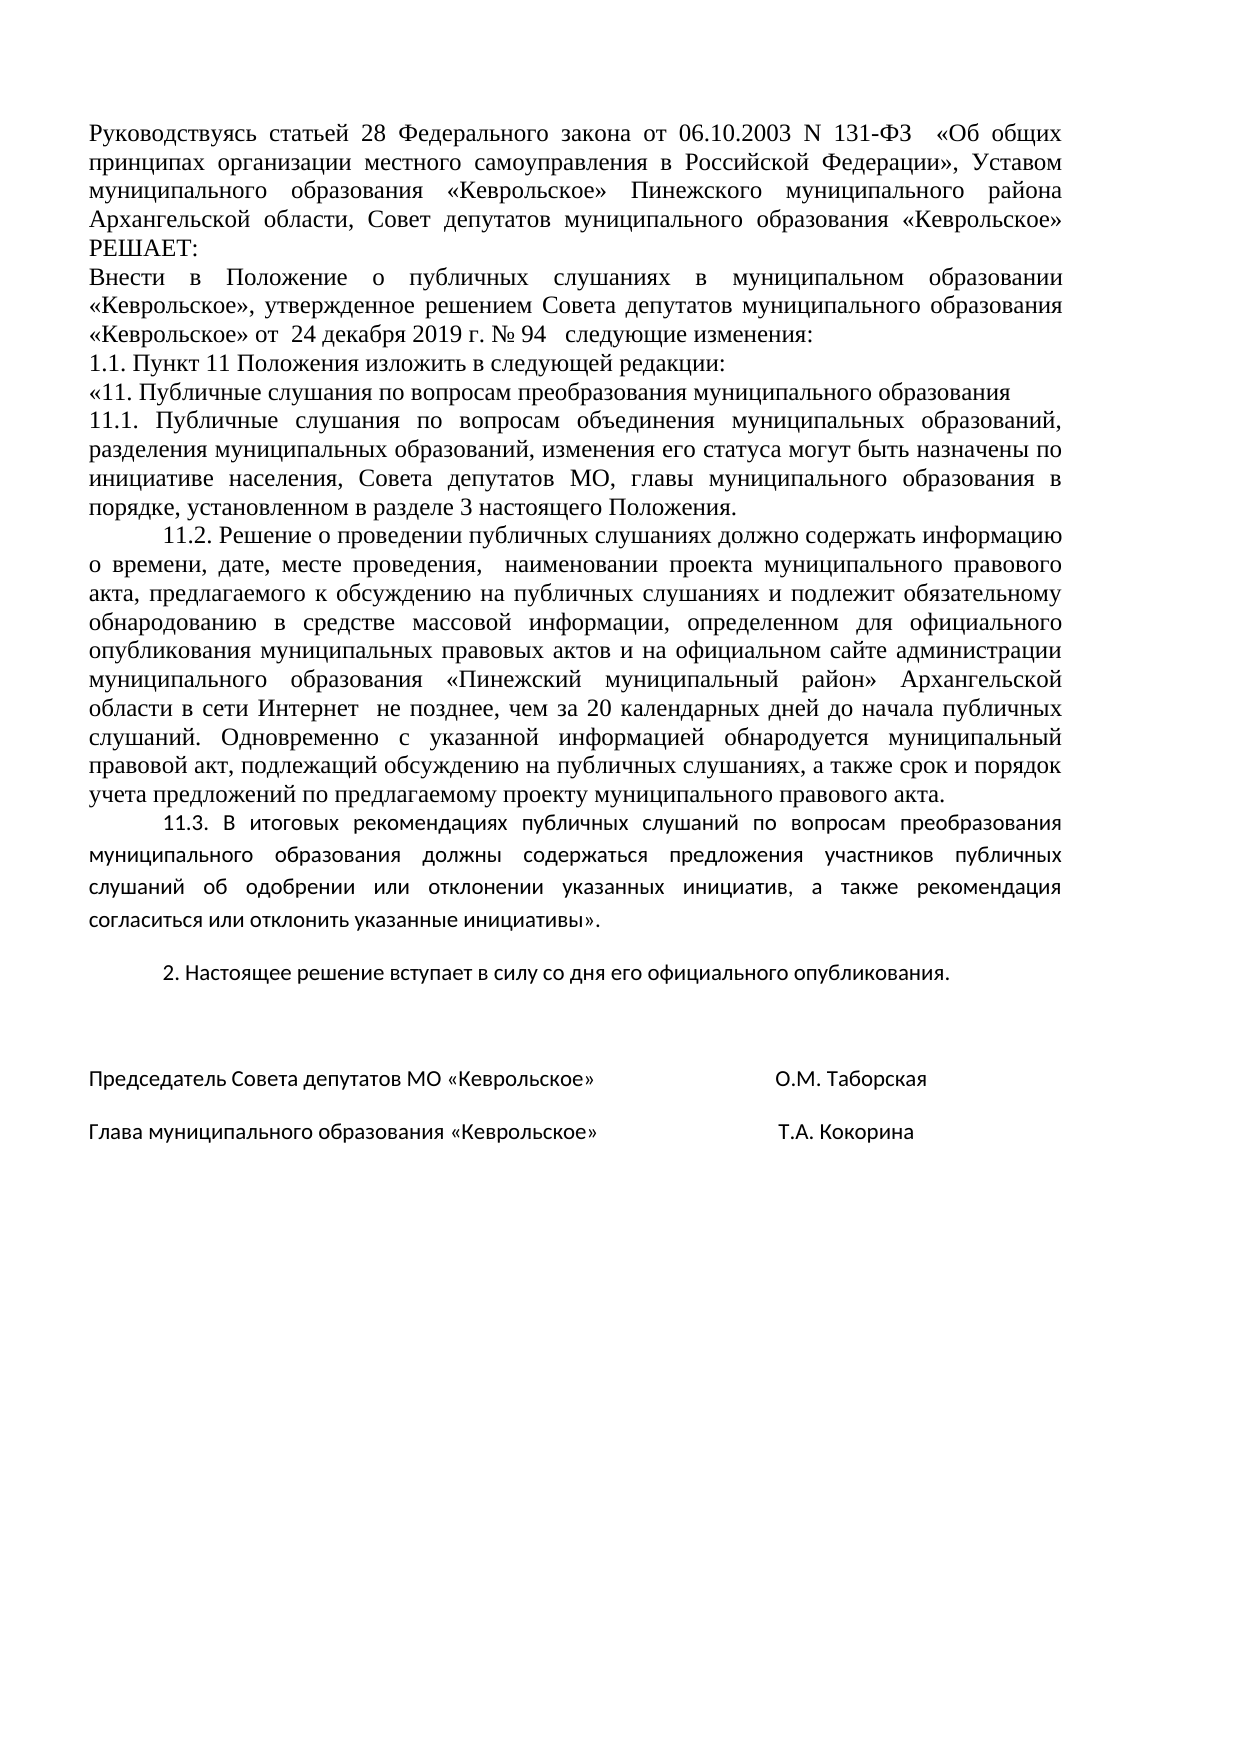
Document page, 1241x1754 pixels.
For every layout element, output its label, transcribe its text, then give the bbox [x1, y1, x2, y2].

text Глава муниципального образования «Кеврольское» Т.А. Кокорина [88, 1117, 1063, 1145]
text 2. Настоящее решение вступает в силу со дня его официального опубликования. [88, 958, 1063, 986]
text «11. Публичные слушания по вопросам преобразования муниципального образования [88, 377, 1063, 406]
text Внести в Положение о публичных слушаниях в муниципальном образовании «Кеврольское», утвержденное решением Совета депутатов муниципального образования «Кеврольское» от 24 декабря 2019 г. № 94 следующие изменения: [88, 262, 1063, 348]
text Руководствуясь статьей 28 Федерального закона от 06.10.2003 N 131-ФЗ «Об общих принципах организации местного самоуправления в Российской Федерации», Уставом муниципального образования «Кеврольское» Пинежского муниципального района Архангельской области, Совет депутатов муниципального образования «Кеврольское» РЕШАЕТ: [88, 118, 1063, 262]
text 11.3. В итоговых рекомендациях публичных слушаний по вопросам преобразования муниципального образования должны содержаться предложения участников публичных слушаний об одобрении или отклонении указанных инициатив, а также рекомендация согласиться или отклонить указанные инициативы». [88, 808, 1063, 933]
list 11.2. Решение о проведении публичных слушаниях должно содержать информацию о времени, дате, месте проведения, наименовании проекта муниципального правового акта, предлагаемого к обсуждению на публичных слушаниях и подлежит обязательному обнародованию в средстве массовой информации, определенном для официального опубликования муниципальных правовых актов и на официальном сайте администрации муниципального образования «Пинежский муниципальный район» Архангельской области в сети Интернет не позднее, чем за 20 календарных дней до начала публичных слушаний. Одновременно с указанной информацией обнародуется муниципальный правовой акт, подлежащий обсуждению на публичных слушаниях, а также срок и порядок учета предложений по предлагаемому проекту муниципального правового акта. [88, 521, 1063, 808]
text 11.1. Публичные слушания по вопросам объединения муниципальных образований, разделения муниципальных образований, изменения его статуса могут быть назначены по инициативе населения, Совета депутатов МО, главы муниципального образования в порядке, установленном в разделе 3 настоящего Положения. [88, 406, 1063, 521]
text Председатель Совета депутатов МО «Кеврольское» О.М. Таборская [88, 1064, 1063, 1092]
text 1.1. Пункт 11 Положения изложить в следующей редакции: [88, 348, 1063, 377]
